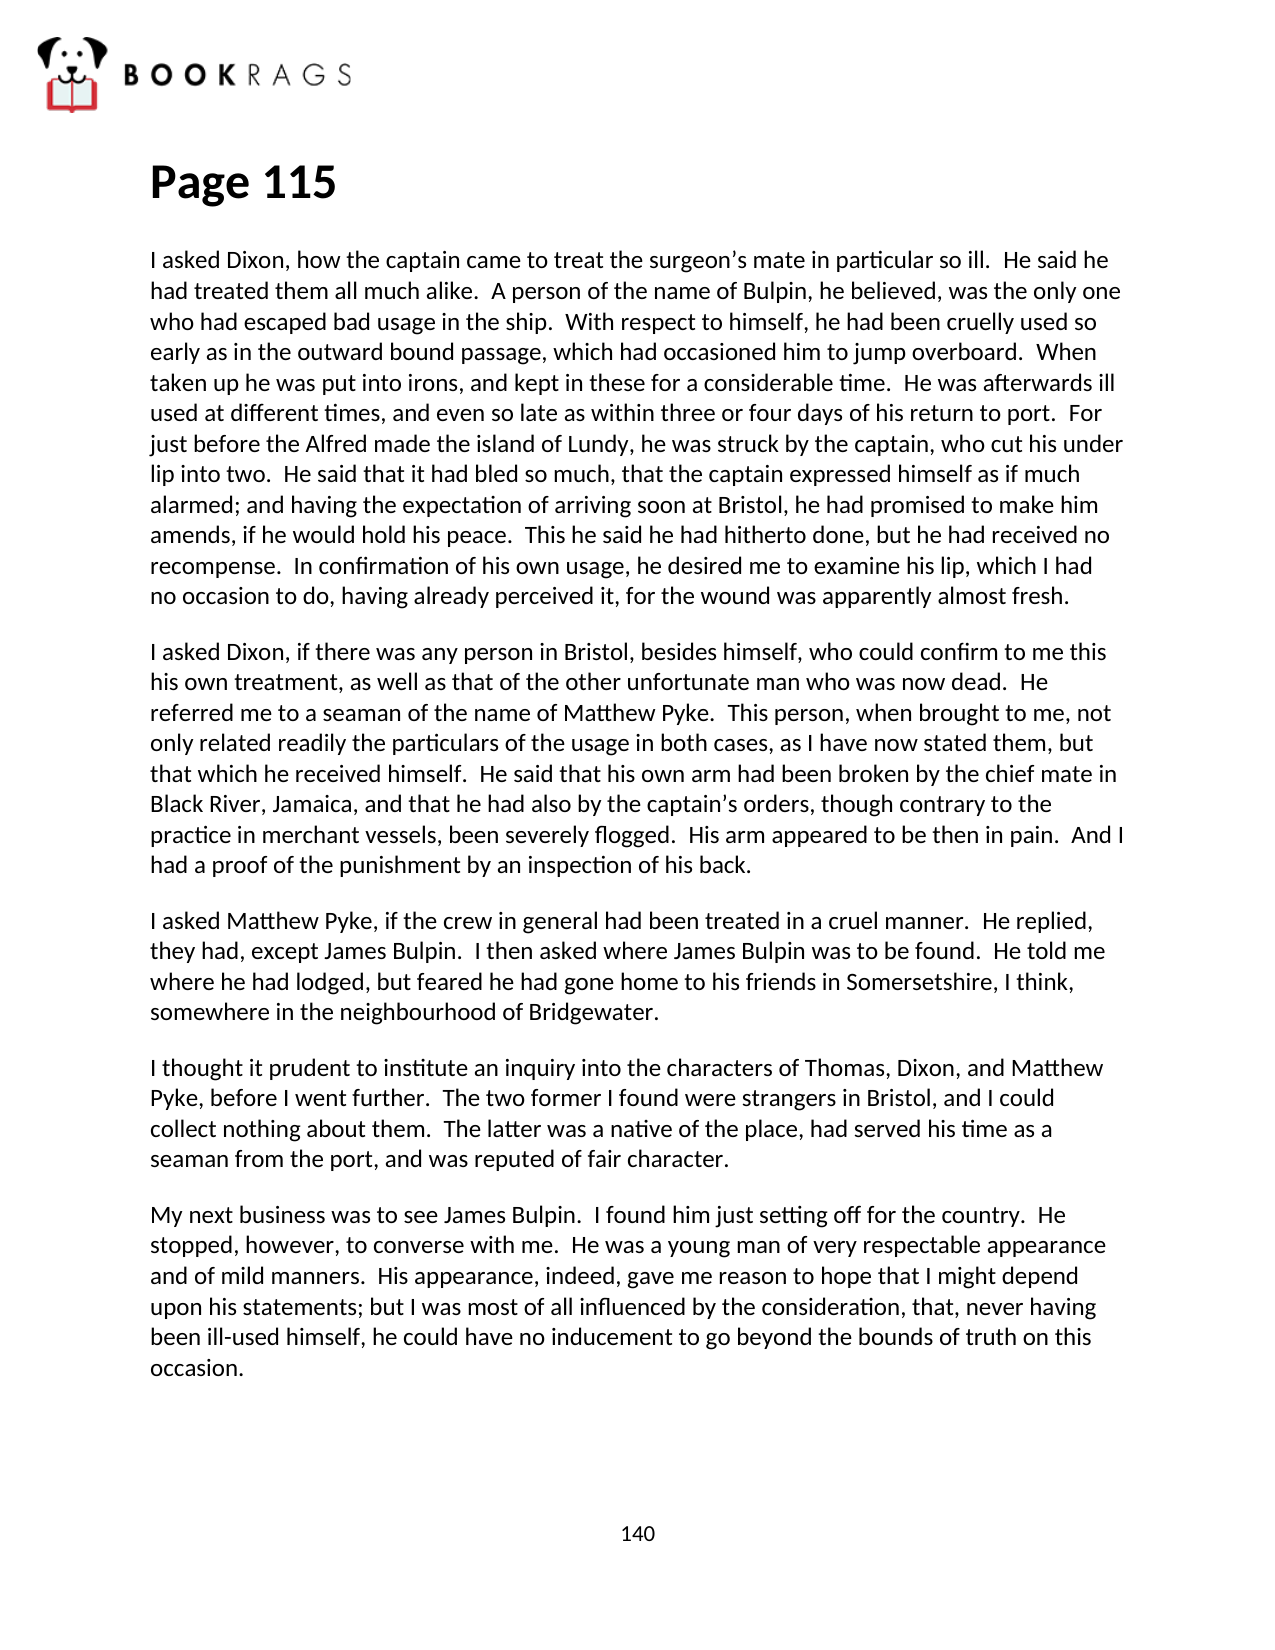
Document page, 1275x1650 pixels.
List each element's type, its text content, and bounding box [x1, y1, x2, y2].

text Page 115 [150, 150, 1125, 211]
text I asked Matthew Pyke, if the crew in general had been treated in a cruel manner. He replied, they had, except James Bulpin. I then asked where James Bulpin was to be found. He told me where he had lodged, but feared he had gone home to his friends in Somersetshire, I think, somewhere in the neighbourhood of Bridgewater. [150, 905, 1125, 1027]
text My next business was to see James Bulpin. I found him just setting off for the country. He stopped, however, to converse with me. He was a young man of very respectable appearance and of mild manners. His appearance, indeed, gave me reason to hope that I might depend upon his statements; but I was most of all influenced by the consideration, that, never having been ill-used himself, he could have no inducement to go beyond the bounds of truth on this occasion. [150, 1199, 1125, 1382]
text I asked Dixon, if there was any person in Bristol, besides himself, who could confirm to me this his own treatment, as well as that of the other unfortunate man who was now dead. He referred me to a seaman of the name of Matthew Pyke. This person, when brought to me, not only related readily the particulars of the usage in both cases, as I have now stated them, but that which he received himself. He said that his own arm had been broken by the chief mate in Black River, Jamaica, and that he had also by the captain’s orders, though contrary to the practice in merchant vessels, been severely flogged. His arm appeared to be then in pain. And I had a proof of the punishment by an inspection of his back. [150, 636, 1125, 880]
text I asked Dixon, how the captain came to treat the surgeon’s mate in particular so ill. He said he had treated them all much alike. A person of the name of Bulpin, he believed, was the only one who had escaped bad usage in the ship. With respect to himself, he had been cruelly used so early as in the outward bound passage, which had occasioned him to jump overboard. When taken up he was put into irons, and kept in these for a considerable time. He was afterwards ill used at different times, and even so late as within three or four days of his return to port. For just before the Alfred made the island of Lundy, he was struck by the captain, who cut his under lip into two. He said that it had bled so much, that the captain expressed himself as if much alarmed; and having the expectation of arriving soon at Bristol, he had promised to make him amends, if he would hold his peace. This he said he had hitherto done, but he had received no recompense. In confirmation of his own usage, he desired me to examine his lip, which I had no occasion to do, having already perceived it, for the wound was apparently almost fresh. [150, 244, 1125, 611]
picture [37, 37, 351, 113]
text I thought it prudent to institute an inquiry into the characters of Thomas, Dixon, and Matthew Pyke, before I went further. The two former I found were strangers in Bristol, and I could collect nothing about them. The latter was a native of the place, had served his time as a seaman from the port, and was reputed of fair character. [150, 1052, 1125, 1174]
